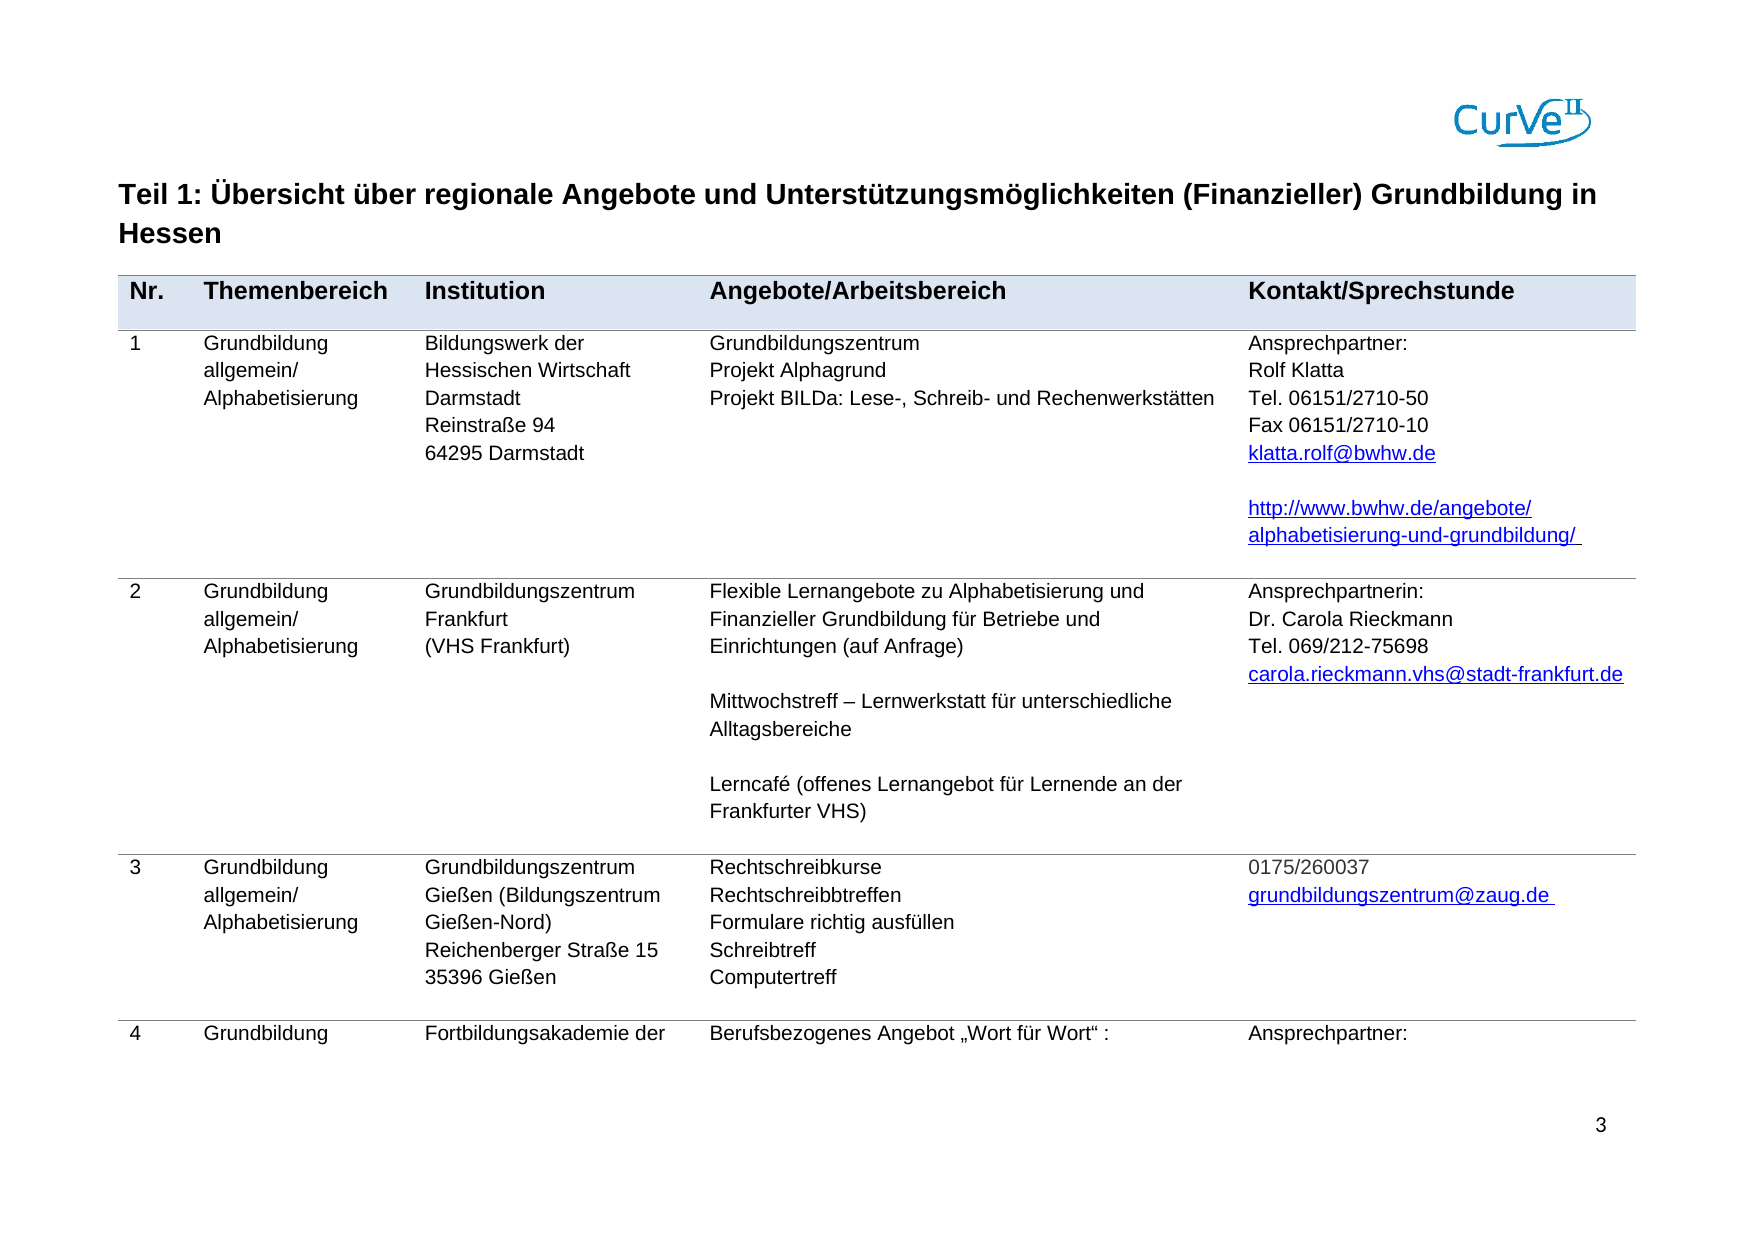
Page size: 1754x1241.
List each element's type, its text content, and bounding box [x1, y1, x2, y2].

table_header Angebote/Arbeitsbereich [698, 276, 1237, 329]
table_cell Bildungswerk der Hessischen Wirtschaft Darmstadt Reinstraße 94 64295 Darmstadt [413, 331, 698, 578]
table_cell Grundbildung allgemein/ Alphabetisierung [192, 331, 413, 578]
table_cell Fortbildungsakademie der Wirtschaft (FAW) gGmbH Offenbach Kaiserstr. 7 63065 Offenbach [413, 1021, 698, 1049]
text Teil 1: Übersicht über regionale Angebote und Unterstützungsmöglichkeiten (Finanzieller) Grundbildung in Hessen [118, 177, 1606, 249]
table_cell Grundbildung allgemein/ Alphabetisierung [192, 855, 413, 1020]
table_cell Ansprechpartner: Rolf Klatta Tel. 06151/2710-50 Fax 06151/2710-10 klatta.rolf@bwhw.de http://www.bwhw.de/angebote/alphabetisierung-und-grundbildung/ [1237, 331, 1636, 578]
table_cell Ansprechpartnerin: Dr. Carola Rieckmann Tel. 069/212-75698 carola.rieckmann.vhs@stadt-frankfurt.de [1237, 579, 1636, 854]
table_cell Rechtschreibkurse Rechtschreibbtreffen Formulare richtig ausfüllen Schreibtreff Computertreff [698, 855, 1237, 1020]
table_cell 0175/260037 grundbildungszentrum@zaug.de [1237, 855, 1636, 1020]
table_cell 2 [118, 579, 192, 854]
table_cell Grundbildung allgemein/ Alphabetisierung [192, 1021, 413, 1049]
table_cell 4 [118, 1021, 192, 1049]
table_header Nr. [118, 276, 192, 329]
table_cell Grundbildungszentrum Gießen (Bildungszentrum Gießen-Nord) Reichenberger Straße 15 35396 Gießen [413, 855, 698, 1020]
table_cell Grundbildung allgemein/ Alphabetisierung [192, 579, 413, 854]
picture [1437, 88, 1608, 157]
table_header Kontakt/Sprechstunde [1237, 276, 1636, 329]
table_cell Grundbildungszentrum Projekt Alphagrund Projekt BILDa: Lese-, Schreib- und Rechenwerkstätten [698, 331, 1237, 578]
table_cell 3 [118, 855, 192, 1020]
table_cell 1 [118, 331, 192, 578]
table_cell Grundbildungszentrum Frankfurt (VHS Frankfurt) [413, 579, 698, 854]
table_cell Flexible Lernangebote zu Alphabetisierung und Finanzieller Grundbildung für Betriebe und Einrichtungen (auf Anfrage) Mittwochstreff – Lernwerkstatt für unterschiedliche Alltagsbereiche Lerncafé (offenes Lernangebot für Lernende an der Frankfurter VHS) [698, 579, 1237, 854]
table_header Themenbereich [192, 276, 413, 329]
table_header Institution [413, 276, 698, 329]
